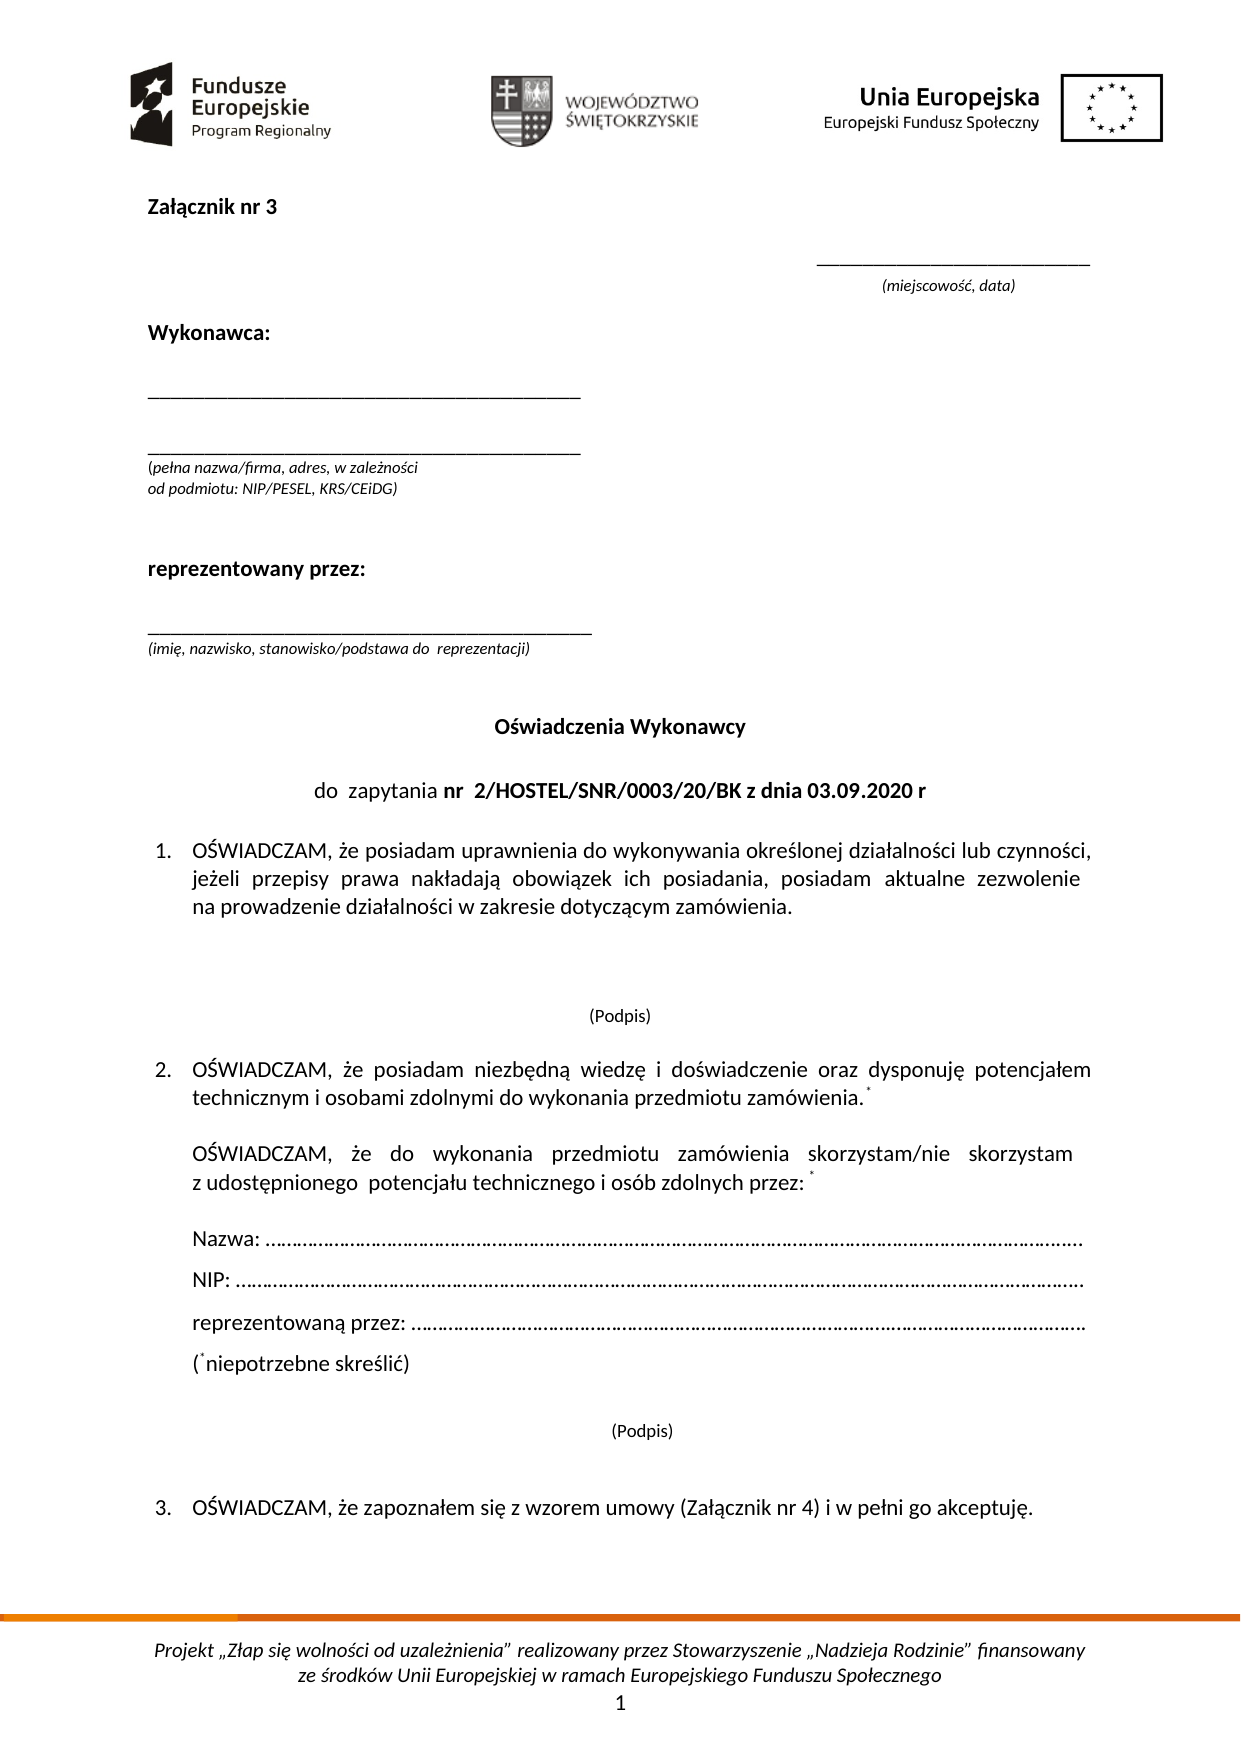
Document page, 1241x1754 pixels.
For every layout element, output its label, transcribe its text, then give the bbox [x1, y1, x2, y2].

text Załącznik nr 3 [148, 192, 1093, 220]
list Nazwa: ……………………………………………………………………………………………………………………………………..… [192, 1224, 1093, 1252]
text (Podpis) [148, 1004, 1093, 1027]
text do zapytania nr 2/HOSTEL/SNR/0003/20/BK z dnia 03.09.2020 r [148, 776, 1093, 804]
list (*niepotrzebne skreślić) [192, 1349, 1093, 1378]
list OŚWIADCZAM, że posiadam uprawnienia do wykonywania określonej działalności lub czynności, jeżeli przepisy prawa nakładają obowiązek ich posiadania, posiadam aktualne zezwolenie na prowadzenie działalności w zakresie dotyczącym zamówienia. [154, 836, 1093, 921]
picture [802, 51, 1185, 164]
list NIP: …………………………………………………………………………………………………………………………………………….. [192, 1266, 1093, 1294]
picture [460, 63, 753, 172]
list OŚWIADCZAM, że posiadam niezbędną wiedzę i doświadczenie oraz dysponuję potencjałem technicznym i osobami zdolnymi do wykonania przedmiotu zamówienia.* [154, 1056, 1093, 1112]
text Wykonawca: [148, 318, 1093, 346]
text ______________________________________ [148, 374, 1093, 430]
picture [110, 41, 380, 164]
text ______________________________________ (pełna nazwa/firma, adres, w zależności od podmiotu: NIP/PESEL, KRS/CEiDG) [148, 430, 1093, 498]
text _______________________________________ (imię, nazwisko, stanowisko/podstawa do reprezentacji) [148, 611, 1093, 659]
list OŚWIADCZAM, że do wykonania przedmiotu zamówienia skorzystam/nie skorzystam z udostępnionego potencjału technicznego i osób zdolnych przez: * [192, 1139, 1093, 1196]
list reprezentowaną przez: ……………………………………………………………………………….………………………………. [192, 1308, 1093, 1336]
text reprezentowany przez: [148, 554, 1093, 582]
list OŚWIADCZAM, że zapoznałem się z wzorem umowy (Załącznik nr 4) i w pełni go akceptuję. [154, 1493, 1093, 1521]
text Oświadczenia Wykonawcy [148, 712, 1093, 740]
list (Podpis) [192, 1419, 1093, 1442]
text ________________________ (miejscowość, data) [811, 241, 1093, 297]
